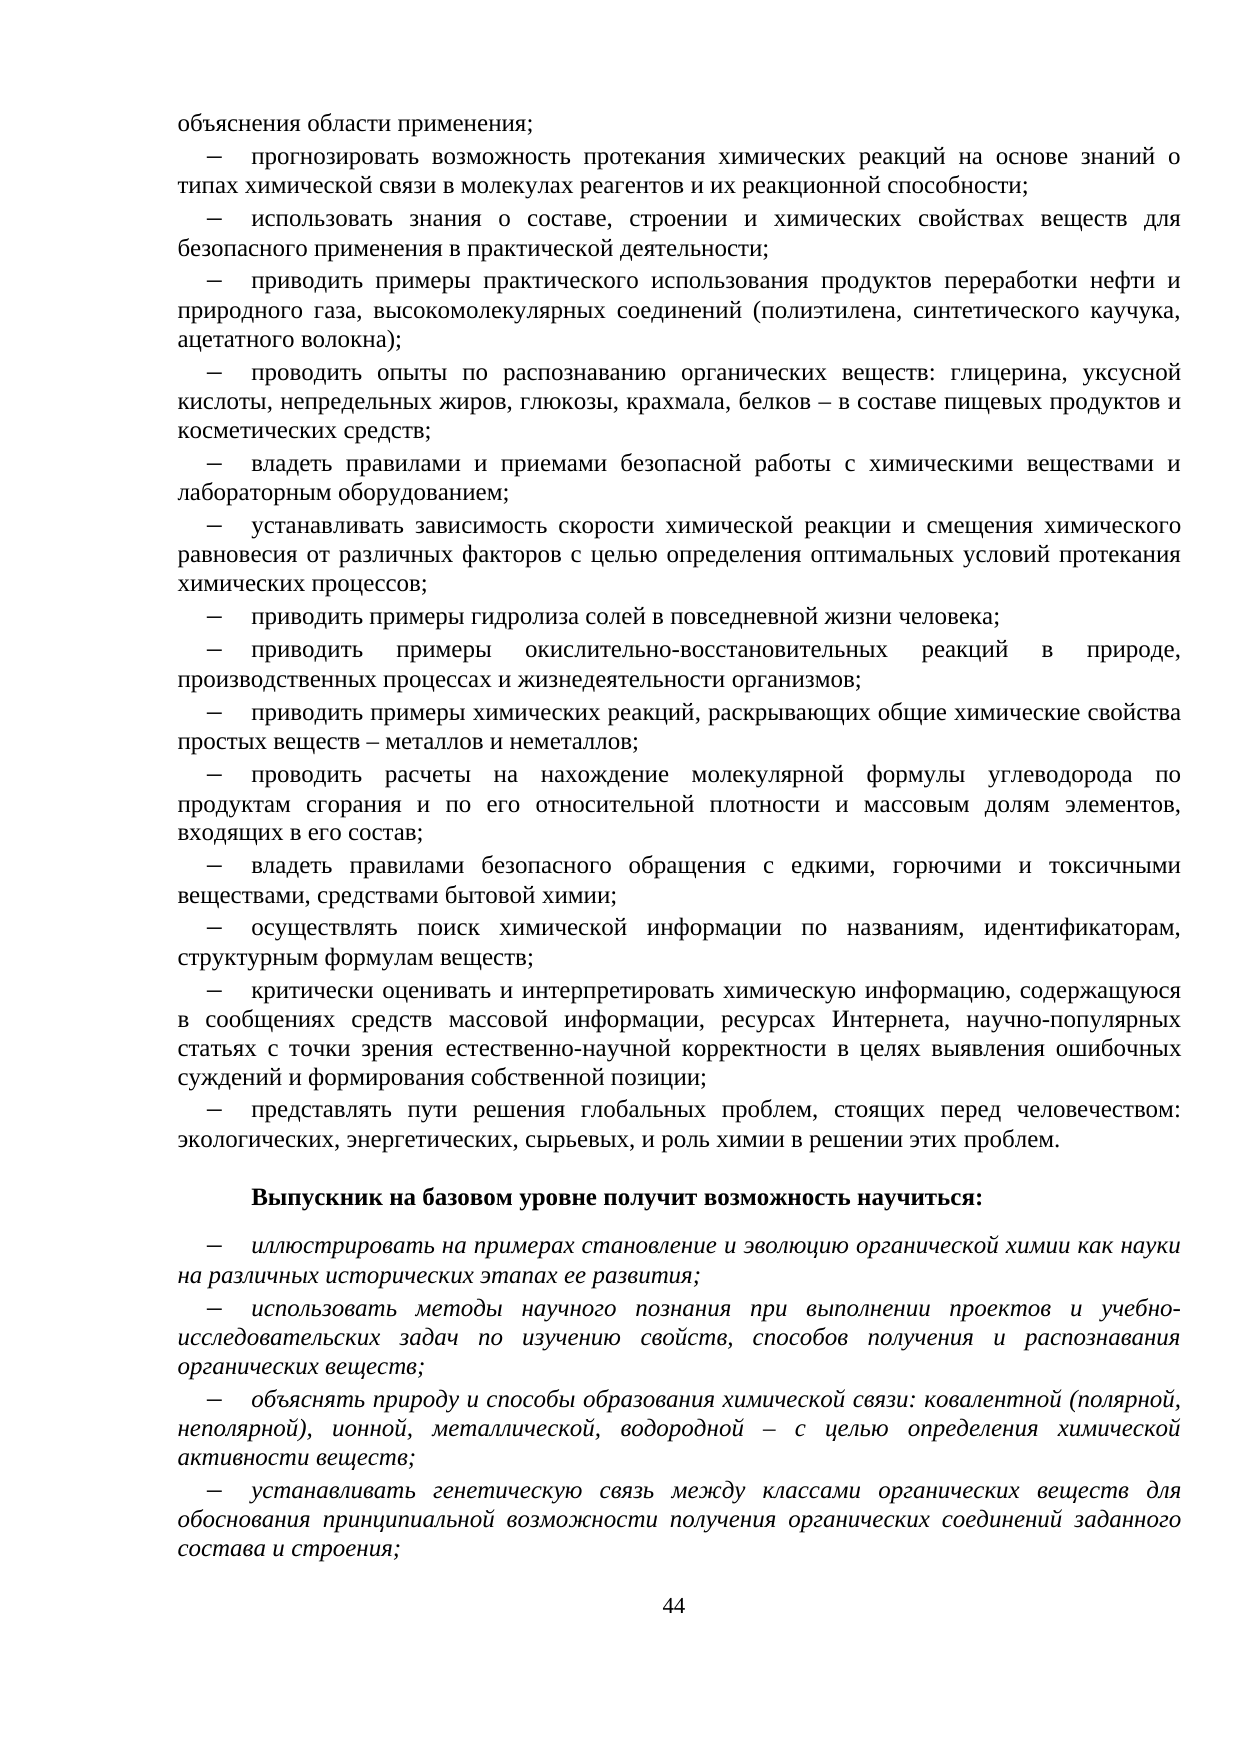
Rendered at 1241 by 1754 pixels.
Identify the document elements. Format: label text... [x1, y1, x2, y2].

list приводить примеры химических реакций, раскрывающих общие химические свойства простых веществ – металлов и неметаллов; [177, 693, 1182, 755]
list объяснять природу и способы образования химической связи: ковалентной (полярной, неполярной), ионной, металлической, водородной – с целью определения химической активности веществ; [177, 1380, 1182, 1471]
list устанавливать зависимость скорости химической реакции и смещения химического равновесия от различных факторов с целью определения оптимальных условий протекания химических процессов; [177, 506, 1182, 597]
list использовать знания о составе, строении и химических свойствах веществ для безопасного применения в практической деятельности; [177, 199, 1182, 262]
list проводить опыты по распознаванию органических веществ: глицерина, уксусной кислоты, непредельных жиров, глюкозы, крахмала, белков – в составе пищевых продуктов и косметических средств; [177, 353, 1182, 444]
list прогнозировать возможность протекания химических реакций на основе знаний о типах химической связи в молекулах реагентов и их реакционной способности; [177, 137, 1182, 199]
list приводить примеры практического использования продуктов переработки нефти и природного газа, высокомолекулярных соединений (полиэтилена, синтетического каучука, ацетатного волокна); [177, 262, 1182, 353]
list осуществлять поиск химической информации по названиям, идентификаторам, структурным формулам веществ; [177, 908, 1182, 971]
subtitle Выпускник на базовом уровне получит возможность научиться: [251, 1182, 1198, 1210]
list владеть правилами безопасного обращения с едкими, горючими и токсичными веществами, средствами бытовой химии; [177, 846, 1182, 908]
list устанавливать генетическую связь между классами органических веществ для обоснования принципиальной возможности получения органических соединений заданного состава и строения; [177, 1471, 1182, 1562]
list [177, 108, 1182, 137]
list представлять пути решения глобальных проблем, стоящих перед человечеством: экологических, энергетических, сырьевых, и роль химии в решении этих проблем. [177, 1091, 1182, 1153]
list приводить примеры гидролиза солей в повседневной жизни человека; [207, 597, 1198, 631]
list критически оценивать и интерпретировать химическую информацию, содержащуюся в сообщениях средств массовой информации, ресурсах Интернета, научно-популярных статьях с точки зрения естественно-научной корректности в целях выявления ошибочных суждений и формирования собственной позиции; [177, 971, 1182, 1091]
list приводить примеры окислительно-восстановительных реакций в природе, производственных процессах и жизнедеятельности организмов; [177, 631, 1182, 693]
list иллюстрировать на примерах становление и эволюцию органической химии как науки на различных исторических этапах ее развития; [177, 1227, 1182, 1289]
list владеть правилами и приемами безопасной работы с химическими веществами и лабораторным оборудованием; [177, 444, 1182, 506]
list проводить расчеты на нахождение молекулярной формулы углеводорода по продуктам сгорания и по его относительной плотности и массовым долям элементов, входящих в его состав; [177, 755, 1182, 846]
list использовать методы научного познания при выполнении проектов и учебно-исследовательских задач по изучению свойств, способов получения и распознавания органических веществ; [177, 1289, 1182, 1380]
